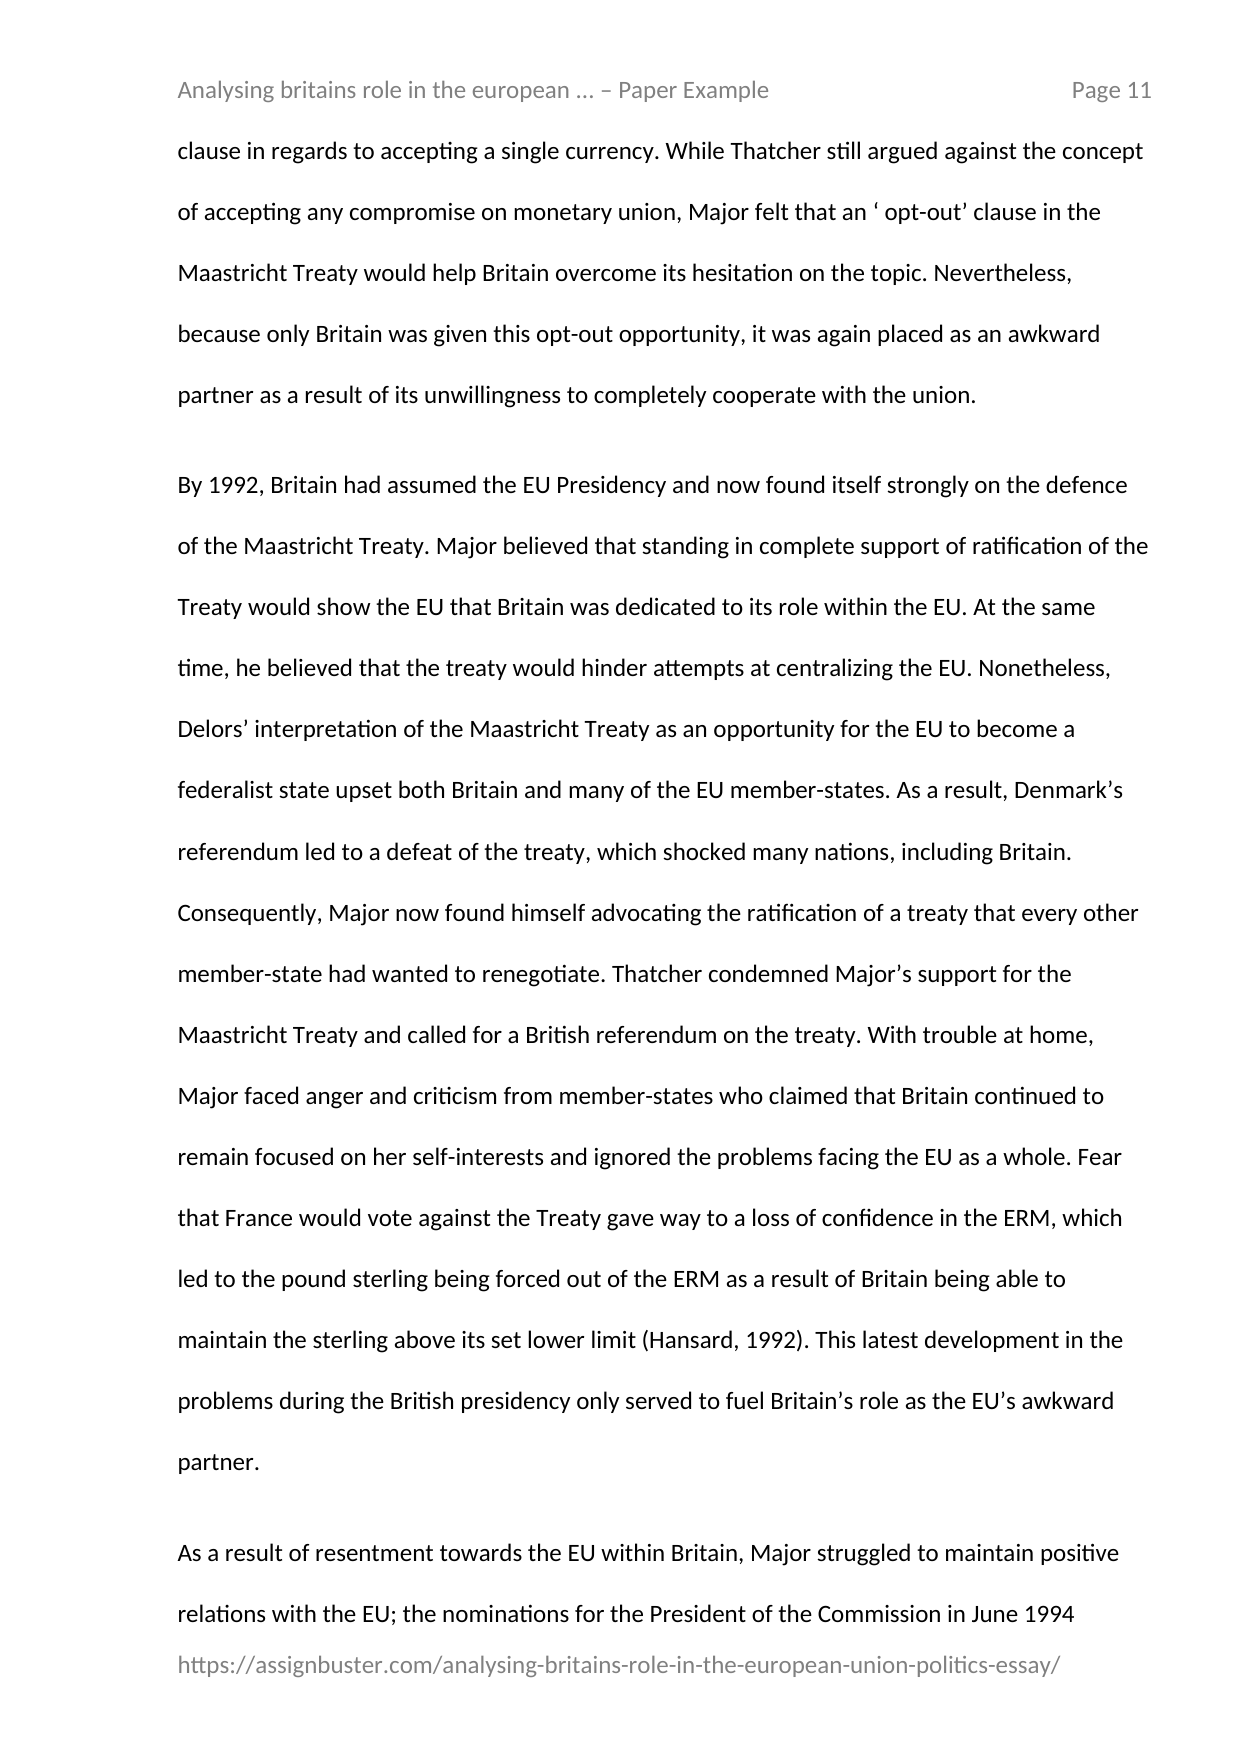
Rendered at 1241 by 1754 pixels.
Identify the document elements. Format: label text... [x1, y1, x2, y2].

text By 1992, Britain had assumed the EU Presidency and now found itself strongly on the defence of the Maastricht Treaty. Major believed that standing in complete support of ratification of the Treaty would show the EU that Britain was dedicated to its role within the EU. At the same time, he believed that the treaty would hinder attempts at centralizing the EU. Nonetheless, Delors’ interpretation of the Maastricht Treaty as an opportunity for the EU to become a federalist state upset both Britain and many of the EU member-states. As a result, Denmark’s referendum led to a defeat of the treaty, which shocked many nations, including Britain. Consequently, Major now found himself advocating the ratification of a treaty that every other member-state had wanted to renegotiate. Thatcher condemned Major’s support for the Maastricht Treaty and called for a British referendum on the treaty. With trouble at home, Major faced anger and criticism from member-states who claimed that Britain continued to remain focused on her self-interests and ignored the problems facing the EU as a whole. Fear that France would vote against the Treaty gave way to a loss of confidence in the ERM, which led to the pound sterling being forced out of the ERM as a result of Britain being able to maintain the sterling above its set lower limit (Hansard, 1992). This latest development in the problems during the British presidency only served to fuel Britain’s role as the EU’s awkward partner. [177, 469, 1152, 1477]
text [177, 135, 1152, 409]
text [177, 1537, 1152, 1628]
